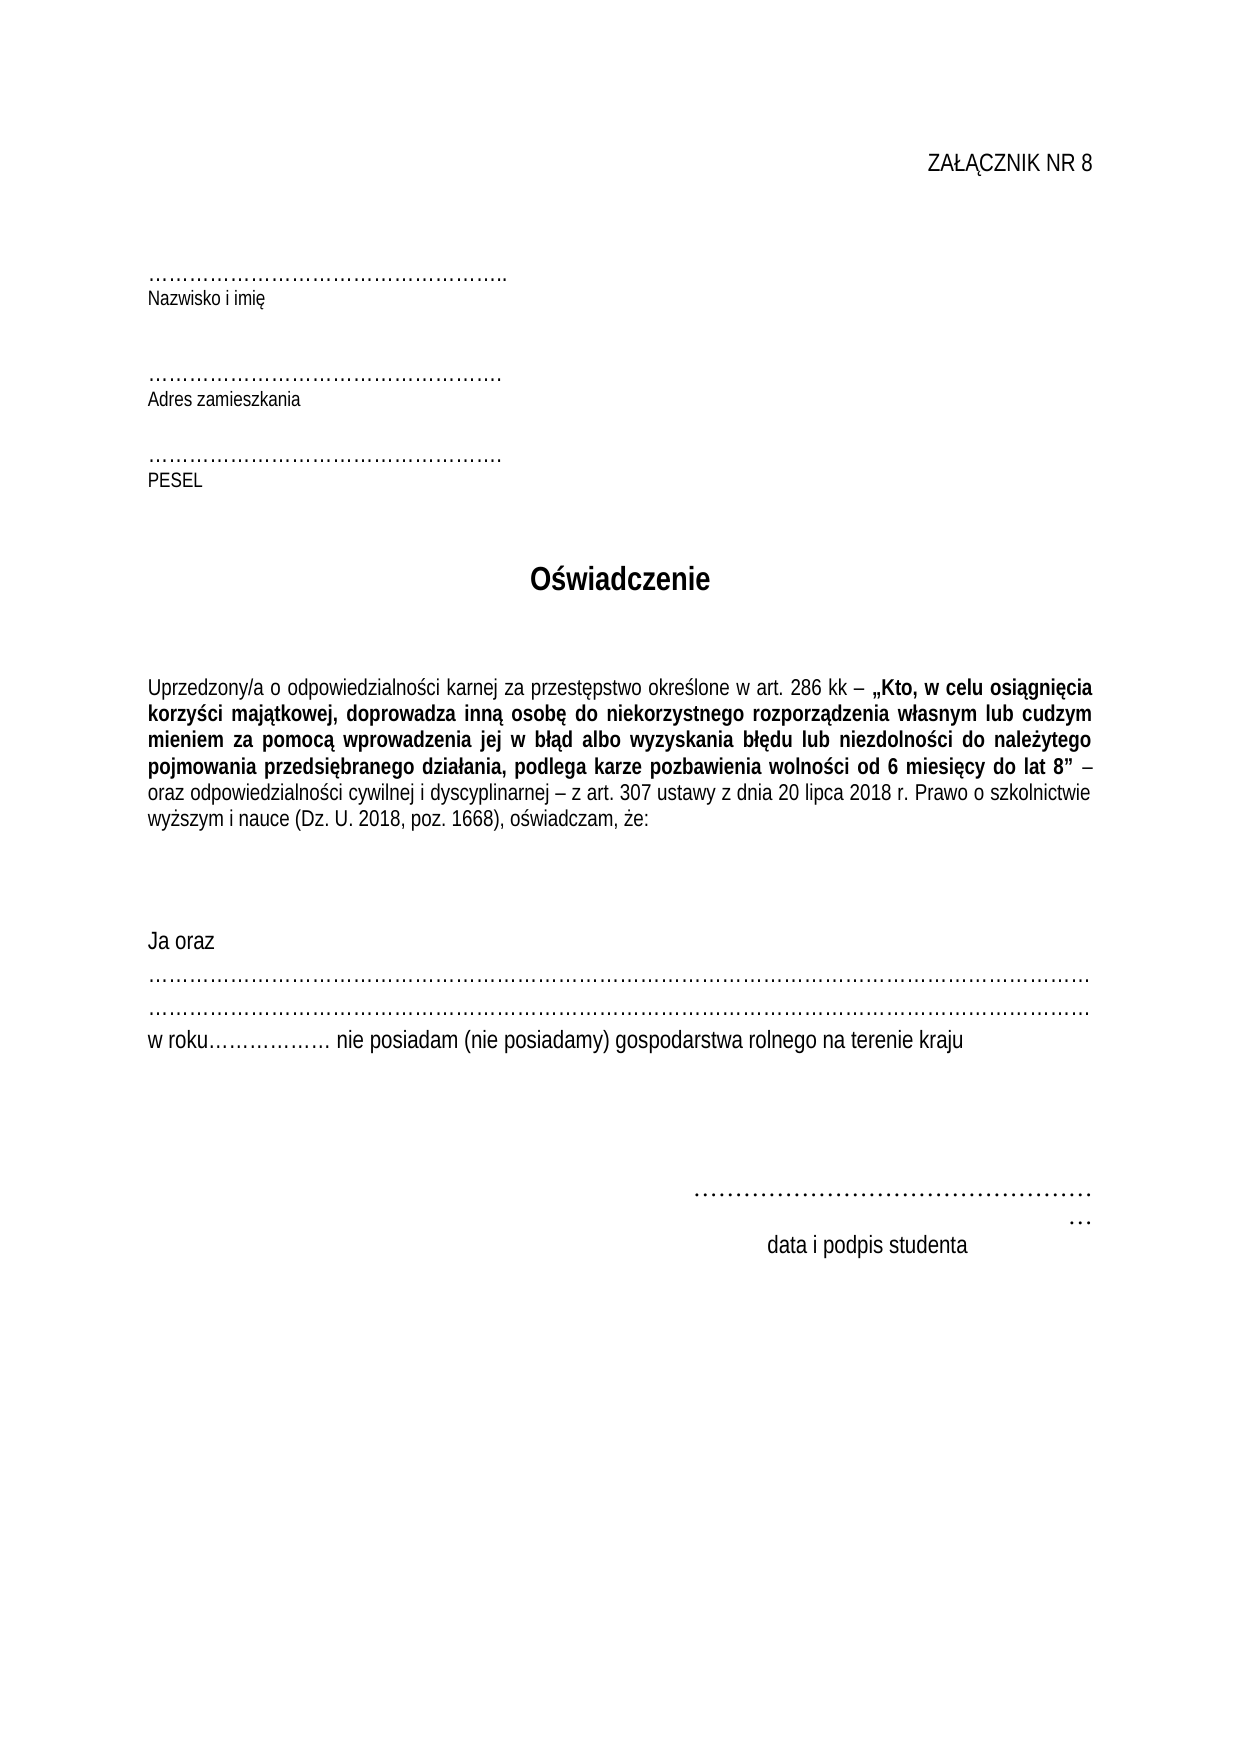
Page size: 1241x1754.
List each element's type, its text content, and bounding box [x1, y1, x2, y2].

text Uprzedzony/a o odpowiedzialności karnej za przestępstwo określone w art. 286 kk – „Kto, w celu osiągnięcia korzyści majątkowej, doprowadza inną osobę do niekorzystnego rozporządzenia własnym lub cudzym mieniem za pomocą wprowadzenia jej w błąd albo wyzyskania błędu lub niezdolności do należytego pojmowania przedsiębranego działania, podlega karze pozbawienia wolności od 6 miesięcy do lat – oraz odpowiedzialności cywilnej i dyscyplinarnej – z art. 307 ustawy z dnia 20 lipca 2018 r. Prawo o szkolnictwie wyższym i nauce (Dz. U. 2018, poz. 1668), oświadczam, że: [148, 673, 1093, 832]
text PESEL [148, 468, 1093, 492]
text ZAŁĄCZNIK NR 8 [129, 148, 1093, 176]
text ……………………………………………. [148, 358, 1093, 387]
text Ja oraz ………………………………………………………………………………………………………………………… ………………………………………………………………………………………………………………………… w roku……………… nie posiadam (nie posiadamy) gospodarstwa rolnego na terenie kraju [148, 926, 1093, 1053]
text Adres zamieszkania [148, 387, 1093, 411]
text …………………………………………… [148, 1173, 1093, 1230]
text …………………………………………….. [148, 258, 1093, 286]
text Oświadczenie [148, 559, 1093, 597]
text ……………………………………………. [148, 439, 1093, 468]
text data i podpis studenta [148, 1230, 1093, 1259]
text Nazwisko i imię [148, 286, 1093, 310]
